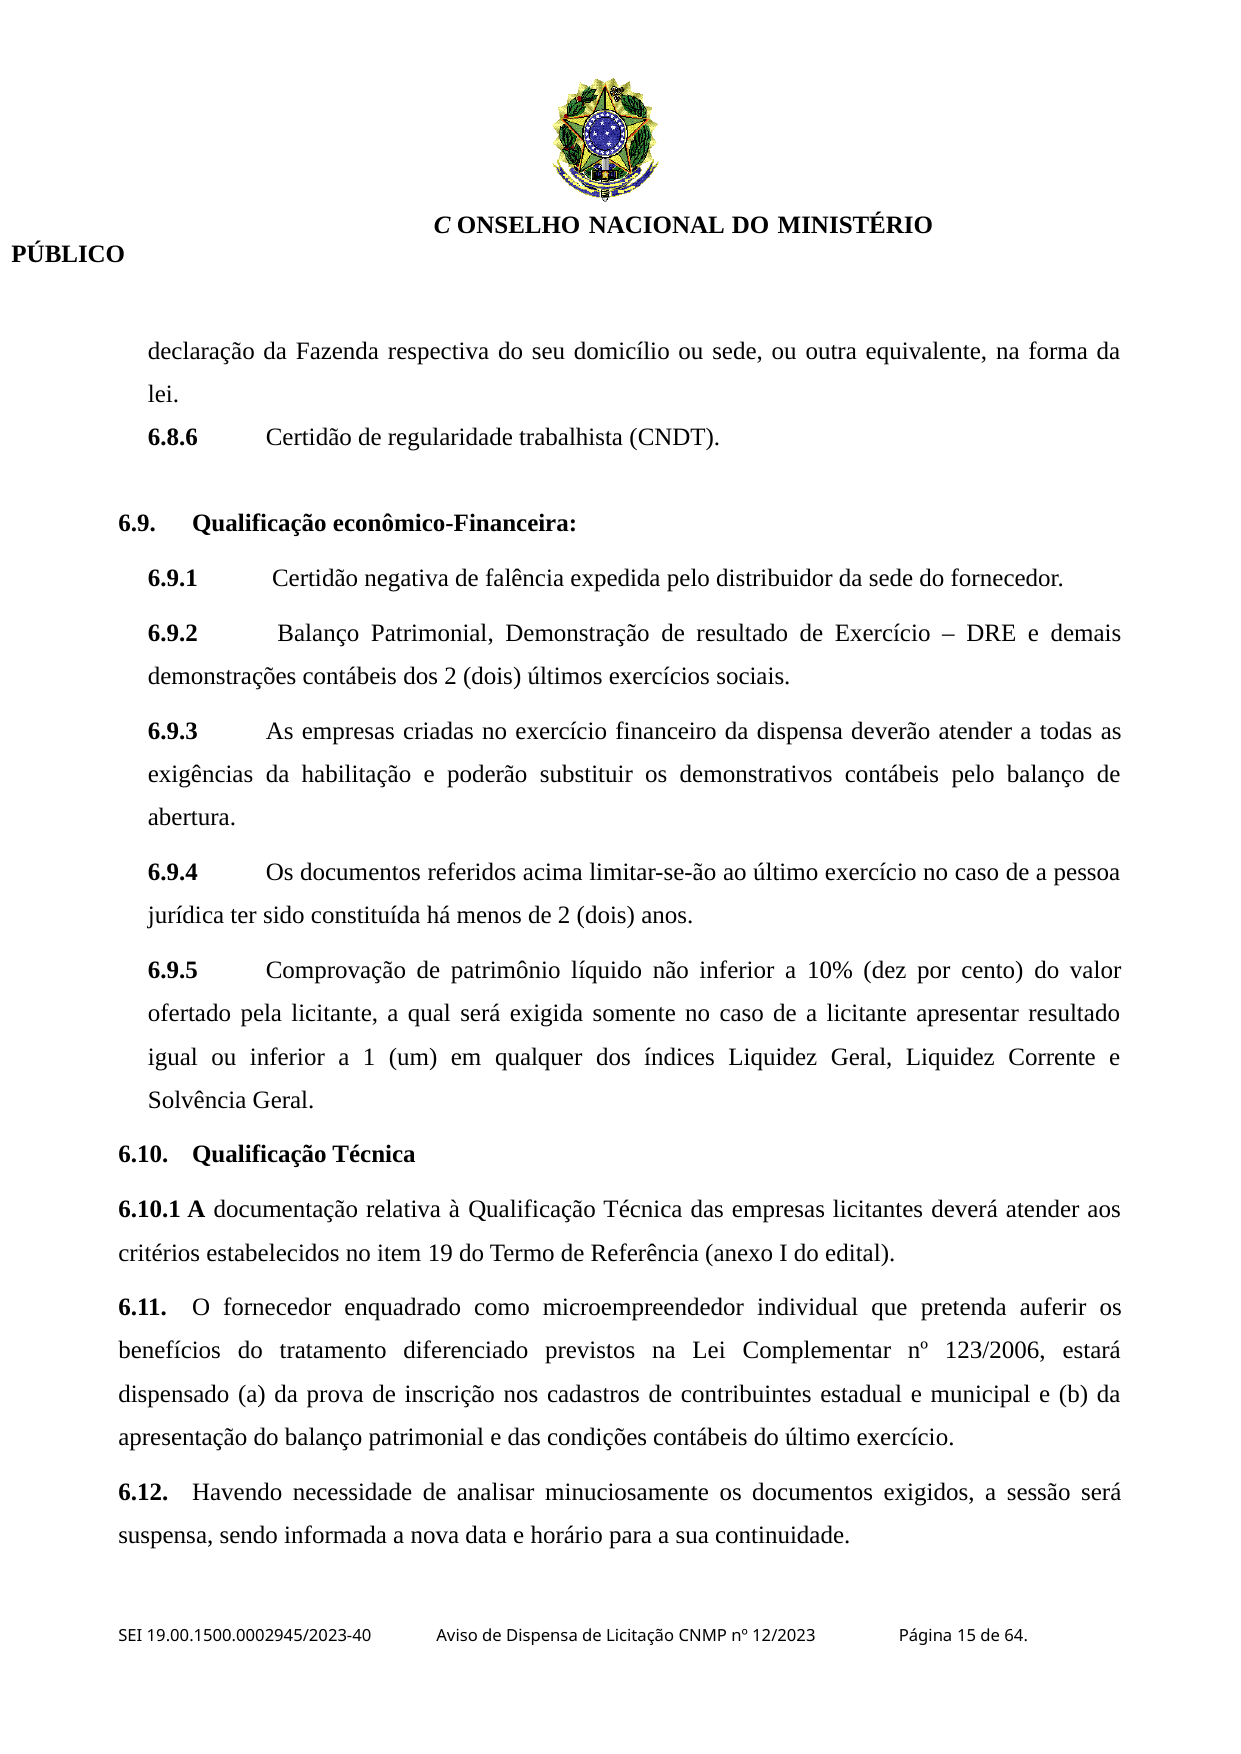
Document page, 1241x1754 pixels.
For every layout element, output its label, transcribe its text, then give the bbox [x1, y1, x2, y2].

text 6.9.5 Comprovação de patrimônio líquido não inferior a 10% (dez por cento) do valor ofertado pela licitante, a qual será exigida somente no caso de a licitante apresentar resultado igual ou inferior a 1 (um) em qualquer dos índices Liquidez Geral, Liquidez Corrente e Solvência Geral. [148, 955, 1122, 1113]
text 6.9.2 Balanço Patrimonial, Demonstração de resultado de Exercício – DRE e demais demonstrações contábeis dos 2 (dois) últimos exercícios sociais. [148, 618, 1122, 690]
text 6.9.4 Os documentos referidos acima limitar-se-ão ao último exercício no caso de a pessoa jurídica ter sido constituída há menos de 2 (dois) anos. [148, 857, 1122, 929]
text 6.10.1 A documentação relativa à Qualificação Técnica das empresas licitantes deverá atender aos critérios estabelecidos no item 19 do Termo de Referência (anexo I do edital). [118, 1194, 1122, 1266]
text 6.9.1 Certidão negativa de falência expedida pelo distribuidor da sede do fornecedor. [118, 563, 1122, 592]
list O fornecedor enquadrado como microempreendedor individual que pretenda auferir os benefícios do tratamento diferenciado previstos na Lei Complementar nº 123/2006, estará dispensado (a) da prova de inscrição nos cadastros de contribuintes estadual e municipal e (b) da apresentação do balanço patrimonial e das condições contábeis do último exercício. [118, 1292, 1122, 1451]
text 6.9.3 As empresas criadas no exercício financeiro da dispensa deverão atender a todas as exigências da habilitação e poderão substituir os demonstrativos contábeis pelo balanço de abertura. [148, 716, 1122, 831]
picture [547, 73, 662, 205]
list Havendo necessidade de analisar minuciosamente os documentos exigidos, a sessão será suspensa, sendo informada a nova data e horário para a sua continuidade. [118, 1477, 1122, 1549]
text 6.8.6 Certidão de regularidade trabalhista (CNDT). [133, 422, 1122, 451]
list Qualificação Técnica [118, 1139, 1122, 1168]
list Qualificação econômico-Financeira: [118, 508, 1122, 537]
